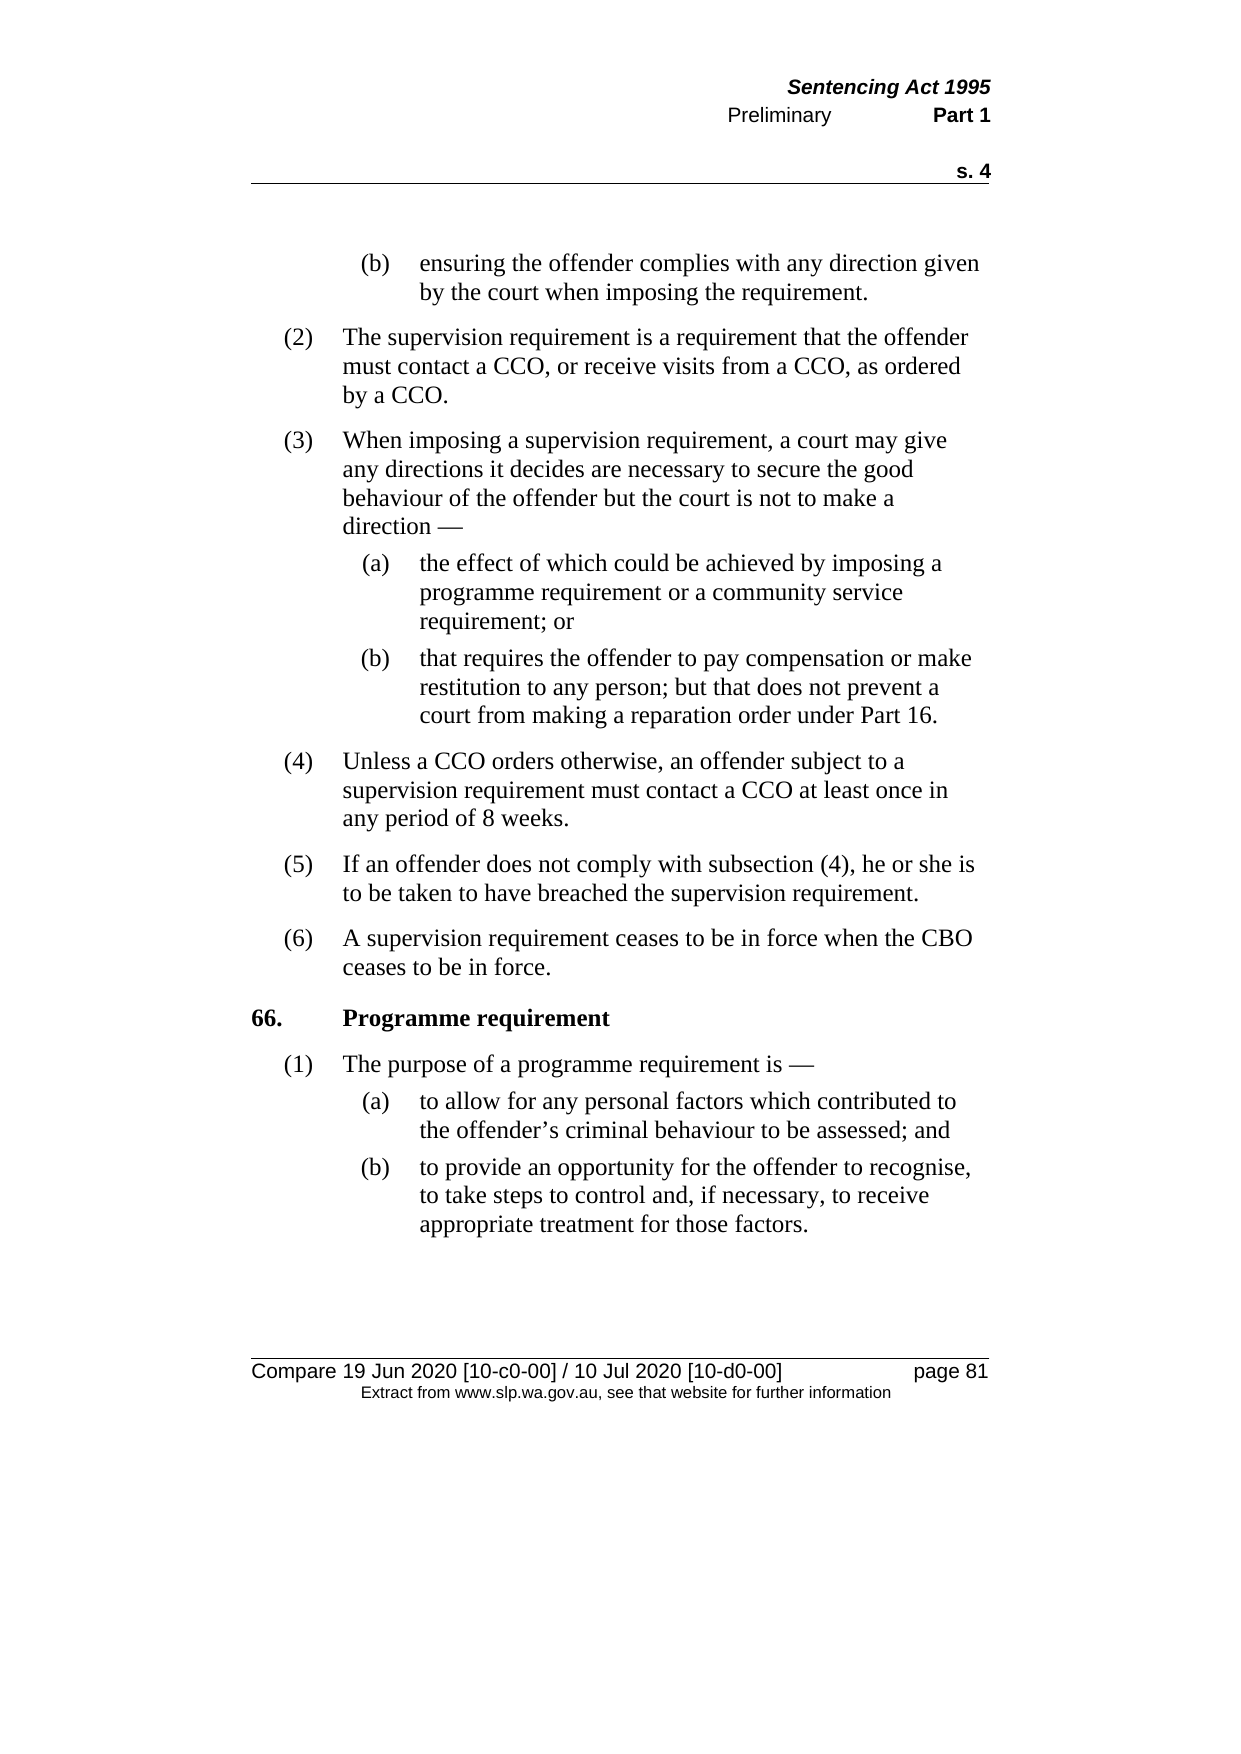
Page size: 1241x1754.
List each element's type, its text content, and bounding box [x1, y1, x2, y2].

text (b) to provide an opportunity for the offender to recognise, to take steps to control and, if necessary, to receive appropriate treatment for those factors. [251, 1152, 989, 1238]
text (a) the effect of which could be achieved by imposing a programme requirement or a community service requirement; or [251, 548, 989, 635]
text (1) The purpose of a programme requirement is — [251, 1049, 989, 1078]
text (3) When imposing a supervision requirement, a court may give any directions it decides are necessary to secure the good behaviour of the offender but the court is not to make a direction — [251, 425, 989, 540]
text (b) that requires the offender to pay compensation or make restitution to any person; but that does not prevent a court from making a reparation order under Part 16. [251, 643, 989, 729]
text (b) ensuring the offender complies with any direction given by the court when imposing the requirement. [251, 248, 989, 306]
text (4) Unless a CCO orders otherwise, an offender subject to a supervision requirement must contact a CCO at least once in any period of 8 weeks. [251, 746, 989, 832]
text (6) A supervision requirement ceases to be in force when the CBO ceases to be in force. [251, 923, 989, 981]
text (a) to allow for any personal factors which contributed to the offender’s criminal behaviour to be assessed; and [251, 1086, 989, 1143]
text (5) If an offender does not comply with subsection (4), he or she is to be taken to have breached the supervision requirement. [251, 849, 989, 906]
subtitle 66. Programme requirement [251, 1003, 989, 1032]
text (2) The supervision requirement is a requirement that the offender must contact a CCO, or receive visits from a CCO, as ordered by a CCO. [251, 322, 989, 408]
